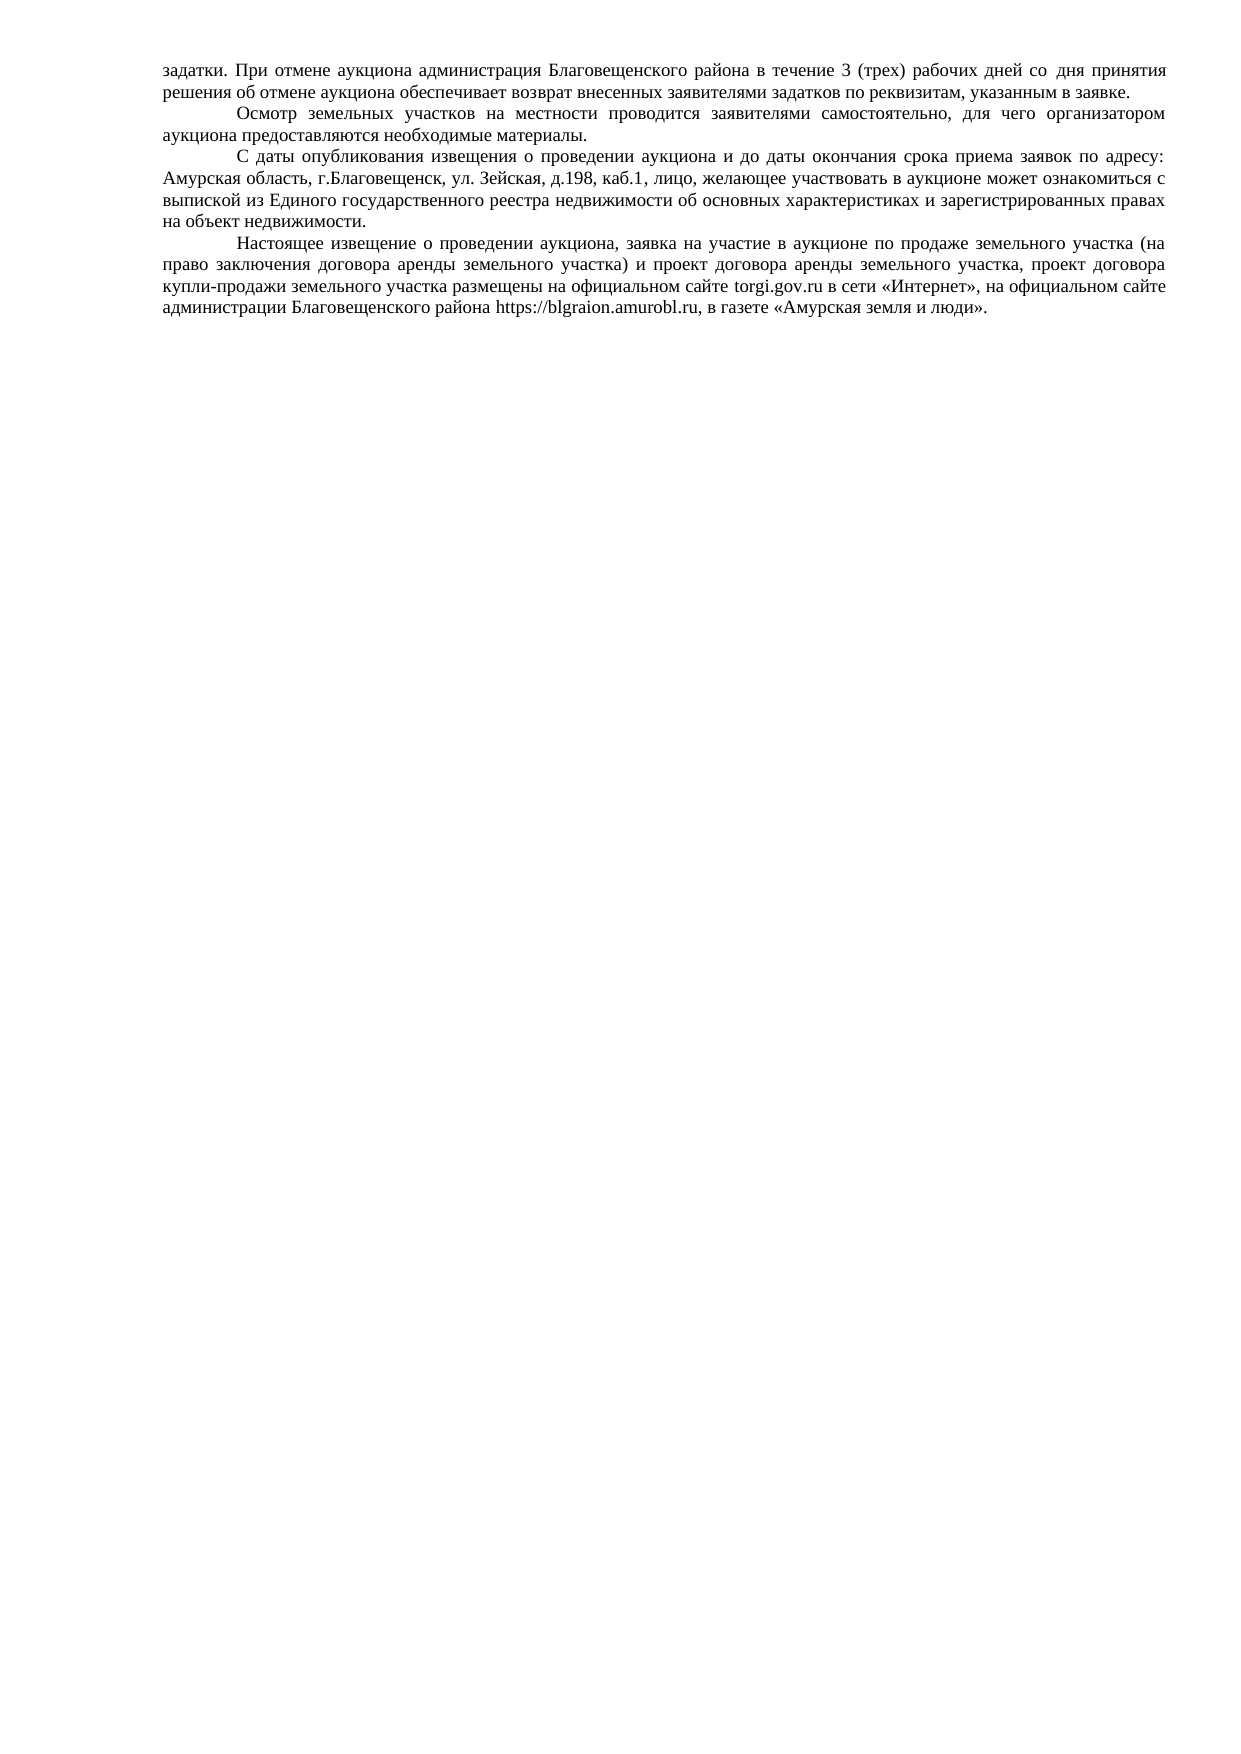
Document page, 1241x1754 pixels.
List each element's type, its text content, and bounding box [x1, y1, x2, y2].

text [162, 59, 1167, 102]
text С даты опубликования извещения о проведении аукциона и до даты окончания срока приема заявок по адресу: Амурская область, г.Благовещенск, ул. Зейская, д.198, каб.1, лицо, желающее участвовать в аукционе может ознакомиться с выпиской из Единого государственного реестра недвижимости об основных характеристиках и зарегистрированных правах на объект недвижимости. [162, 145, 1167, 232]
text Осмотр земельных участков на местности проводится заявителями самостоятельно, для чего организатором аукциона предоставляются необходимые материалы. [162, 102, 1167, 145]
text Настоящее извещение о проведении аукциона, заявка на участие в аукционе по продаже земельного участка (на право заключения договора аренды земельного участка) и проект договора аренды земельного участка, проект договора купли-продажи земельного участка размещены на официальном сайте torgi.gov.ru в сети «Интернет», на официальном сайте администрации Благовещенского района https://blgraion.amurobl.ru, в газете «Амурская земля и люди». [162, 232, 1167, 318]
